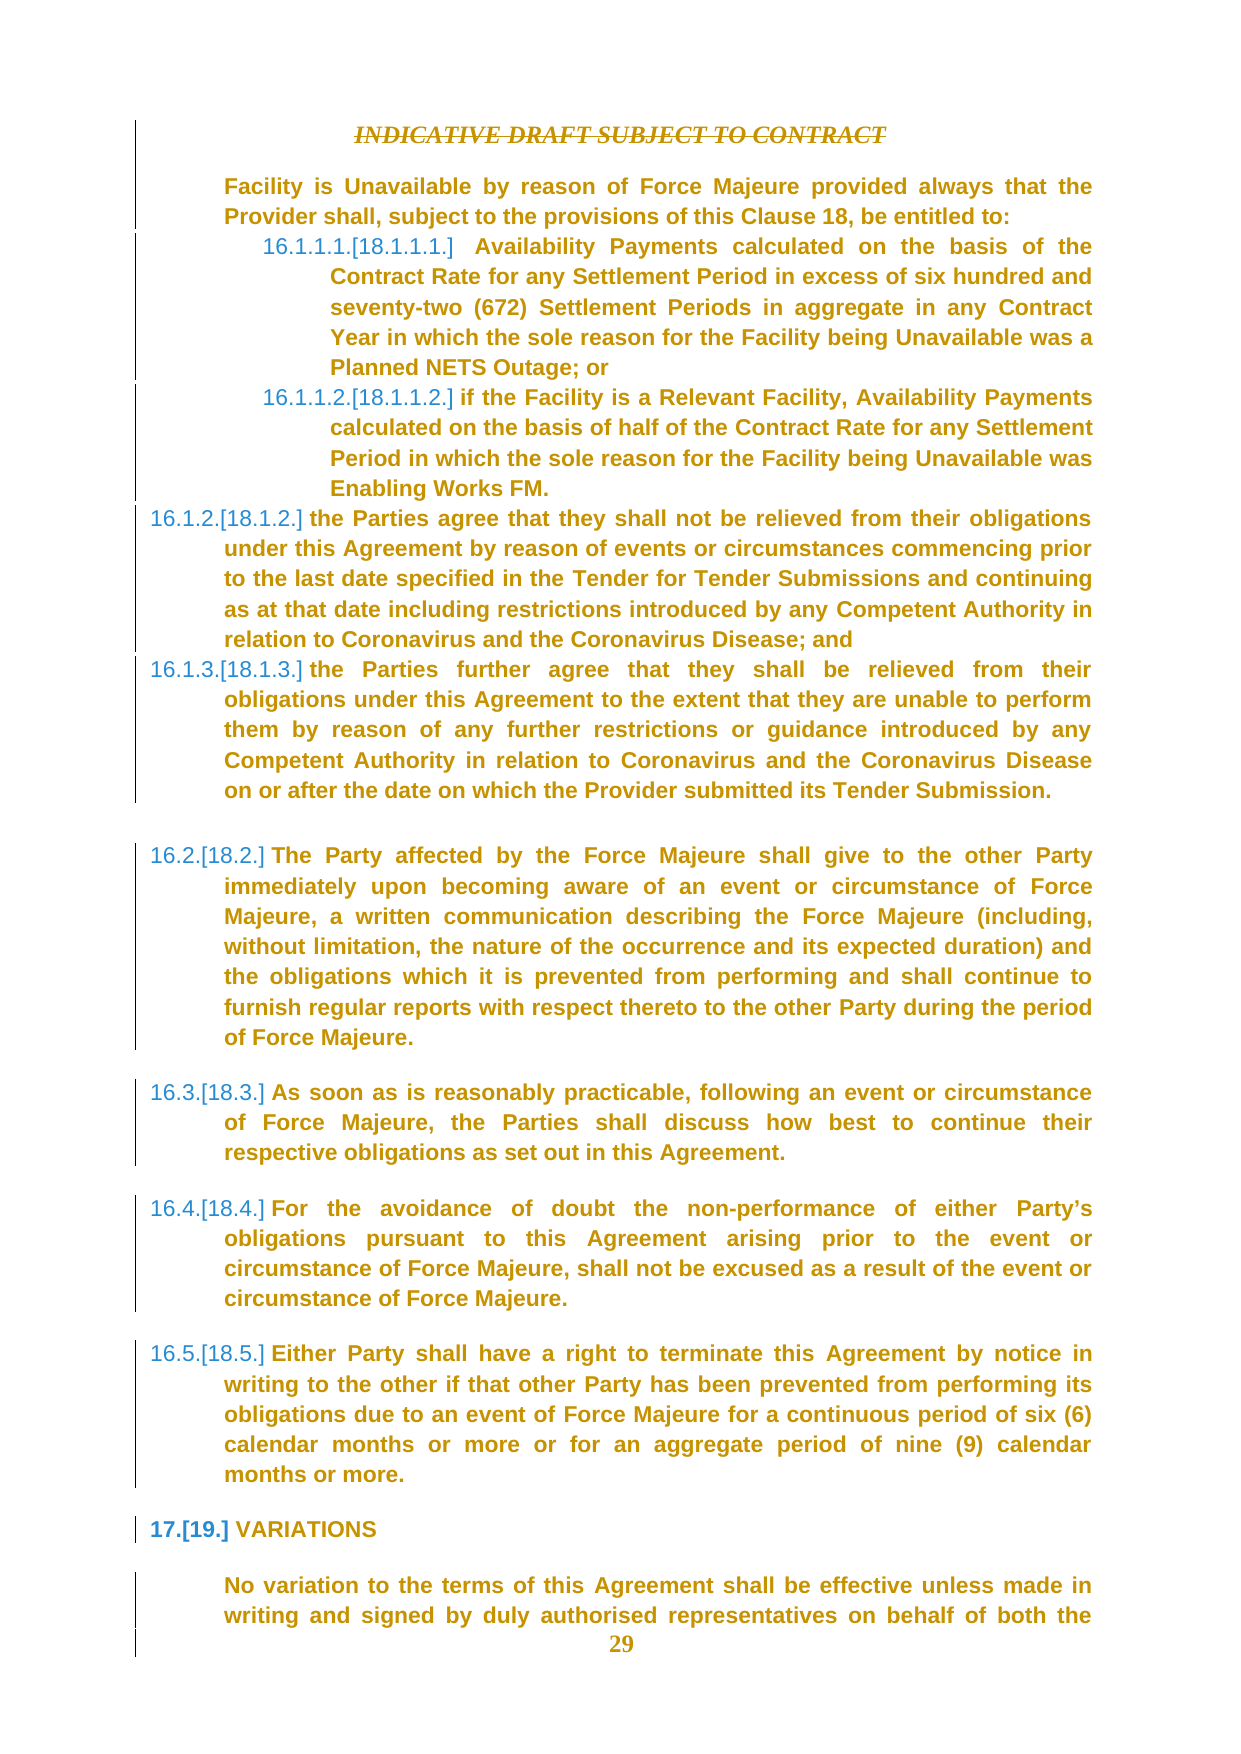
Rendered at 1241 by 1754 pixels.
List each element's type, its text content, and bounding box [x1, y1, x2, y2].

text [150, 1572, 1093, 1628]
list As soon as is reasonably practicable, following an event or circumstance of Force Majeure, the Parties shall discuss how best to continue their respective obligations as set out in this Agreement. [150, 1079, 1093, 1166]
subtitle VARIATIONS [150, 1516, 1093, 1543]
subtitle the Parties agree that they shall not be relieved from their obligations under this Agreement by reason of events or circumstances commencing prior to the last date specified in the Tender for Tender Submissions and continuing as at that date including restrictions introduced by any Competent Authority in relation to Coronavirus and the Coronavirus Disease; and [150, 505, 1093, 652]
list The Party affected by the Force Majeure shall give to the other Party immediately upon becoming aware of an event or circumstance of Force Majeure, a written communication describing the Force Majeure (including, without limitation, the nature of the occurrence and its expected duration) and the obligations which it is prevented from performing and shall continue to furnish regular reports with respect thereto to the other Party during the period of Force Majeure. [150, 842, 1093, 1050]
subtitle the Parties further agree that they shall be relieved from their obligations under this Agreement to the extent that they are unable to perform them by reason of any further restrictions or guidance introduced by any Competent Authority in relation to Coronavirus and the Coronavirus Disease on or after the date on which the Provider submitted its Tender Submission. [150, 656, 1093, 803]
subtitle if the Facility is a Relevant Facility, Availability Payments calculated on the basis of half of the Contract Rate for any Settlement Period in which the sole reason for the Facility being Unavailable was Enabling Works FM. [262, 384, 1093, 501]
subtitle Availability Payments calculated on the basis of the Contract Rate for any Settlement Period in excess of six hundred and seventy-two (672) Settlement Periods in aggregate in any Contract Year in which the sole reason for the Facility being Unavailable was a Planned NETS Outage; or [262, 233, 1093, 380]
list For the avoidance of doubt the non-performance of either Party’s obligations pursuant to this Agreement arising prior to the event or circumstance of Force Majeure, shall not be excused as a result of the event or circumstance of Force Majeure. [150, 1194, 1093, 1312]
list Either Party shall have a right to terminate this Agreement by notice in writing to the other if that other Party has been prevented from performing its obligations due to an event of Force Majeure for a continuous period of six (6) calendar months or more or for an aggregate period of nine (9) calendar months or more. [150, 1340, 1093, 1488]
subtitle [150, 173, 1093, 229]
